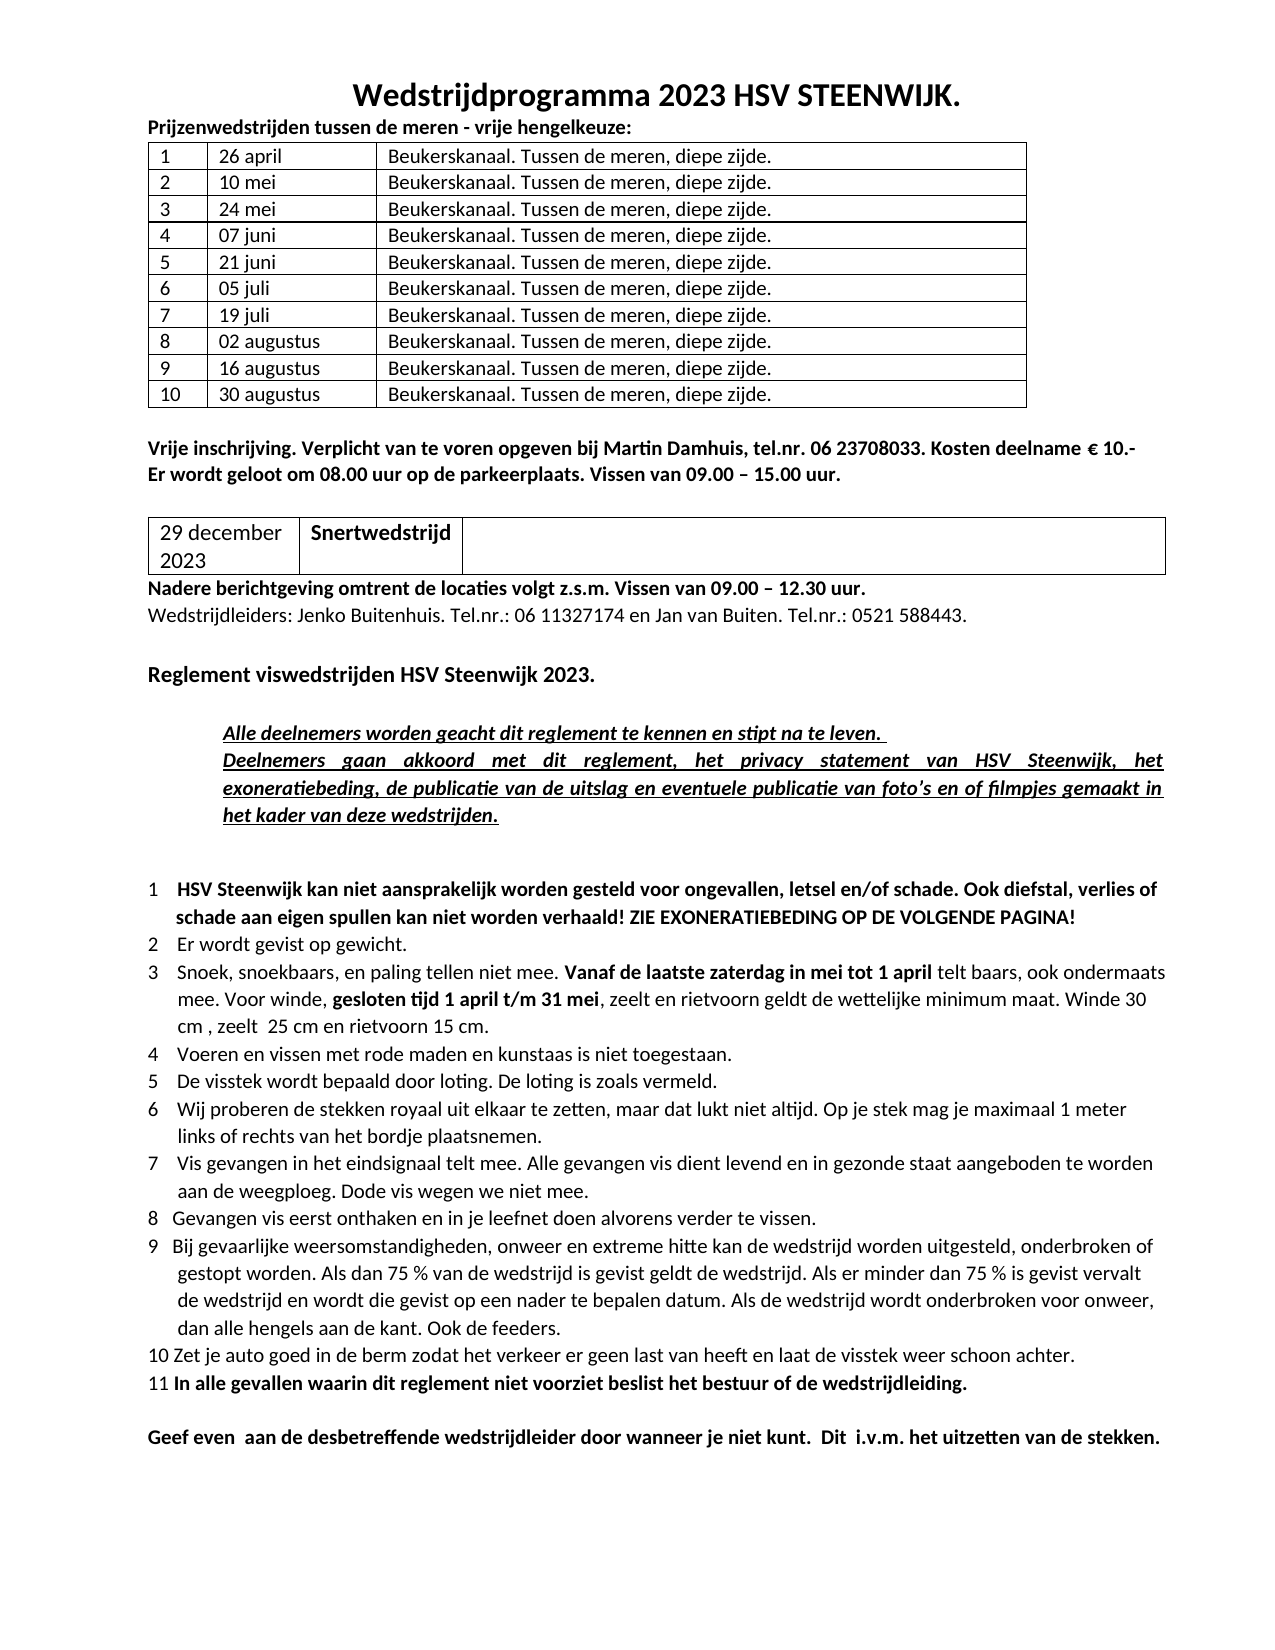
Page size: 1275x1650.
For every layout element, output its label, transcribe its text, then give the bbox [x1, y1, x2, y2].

text Wedstrijdleiders: Jenko Buitenhuis. Tel.nr.: 06 11327174 en Jan van Buiten. Tel.nr.: 0521 588443. [148, 602, 1166, 628]
table_cell 3 [149, 196, 207, 221]
text 10 Zet je auto goed in de berm zodat het verkeer er geen last van heeft en laat de visstek weer schoon achter. [148, 1342, 1166, 1368]
text Er wordt geloot om 08.00 uur op de parkeerplaats. Vissen van 09.00 – 15.00 uur. [148, 461, 1166, 486]
table_cell 4 [149, 223, 207, 248]
table_cell Beukerskanaal. Tussen de meren, diepe zijde. [377, 302, 1026, 327]
table_header [463, 518, 1165, 574]
text 1 HSV Steenwijk kan niet aansprakelijk worden gesteld voor ongevallen, letsel en/of schade. Ook diefstal, verlies of [148, 877, 1166, 902]
text Geef even aan de desbetreffende wedstrijdleider door wanneer je niet kunt. Dit i.v.m. het uitzetten van de stekken. [148, 1424, 1166, 1450]
list Deelnemers gaan akkoord met dit reglement, het privacy statement van HSV Steenwijk, het exoneratiebeding, de publicatie van de uitslag en eventuele publicatie van foto’s en of filmpjes gemaakt in het kader van deze wedstrijden. [223, 748, 1166, 828]
text 6 Wij proberen de stekken royaal uit elkaar te zetten, maar dat lukt niet altijd. Op je stek mag je maximaal 1 meter links of rechts van het bordje plaatsnemen. [148, 1096, 1166, 1149]
table_cell Beukerskanaal. Tussen de meren, diepe zijde. [377, 355, 1026, 380]
table_cell 8 [149, 328, 207, 354]
table_cell 02 augustus [208, 328, 376, 354]
text Vrije inschrijving. Verplicht van te voren opgeven bij Martin Damhuis, tel.nr. 06 23708033. Kosten deelname € 10.- [148, 436, 1166, 461]
text 5 De visstek wordt bepaald door loting. De loting is zoals vermeld. [148, 1068, 1166, 1094]
table_cell Beukerskanaal. Tussen de meren, diepe zijde. [377, 170, 1026, 195]
table_cell 6 [149, 275, 207, 301]
table_cell Beukerskanaal. Tussen de meren, diepe zijde. [377, 249, 1026, 274]
text 8 Gevangen vis eerst onthaken en in je leefnet doen alvorens verder te vissen. [148, 1205, 1166, 1231]
table_cell 24 mei [208, 196, 376, 221]
table_header Beukerskanaal. Tussen de meren, diepe zijde. [377, 143, 1026, 168]
text Prijzenwedstrijden tussen de meren - vrije hengelkeuze: [148, 114, 1166, 140]
table_cell 10 [149, 381, 207, 407]
text 7 Vis gevangen in het eindsignaal telt mee. Alle gevangen vis dient levend en in gezonde staat aangeboden te worden aan de weegploeg. Dode vis wegen we niet mee. [148, 1151, 1166, 1203]
table_cell 07 juni [208, 223, 376, 248]
table_cell Beukerskanaal. Tussen de meren, diepe zijde. [377, 328, 1026, 354]
text 4 Voeren en vissen met rode maden en kunstaas is niet toegestaan. [148, 1041, 1166, 1066]
table_cell Beukerskanaal. Tussen de meren, diepe zijde. [377, 223, 1026, 248]
table_cell 05 juli [208, 275, 376, 301]
text 11 In alle gevallen waarin dit reglement niet voorziet beslist het bestuur of de wedstrijdleiding. [148, 1370, 1166, 1395]
table_cell Beukerskanaal. Tussen de meren, diepe zijde. [377, 196, 1026, 221]
table_cell 19 juli [208, 302, 376, 327]
text 3 Snoek, snoekbaars, en paling tellen niet mee. Vanaf de laatste zaterdag in mei tot 1 april telt baars, ook ondermaats mee. Voor winde, gesloten tijd 1 april t/m 31 mei, zeelt en rietvoorn geldt de wettelijke minimum maat. Winde 30 cm , zeelt 25 cm en rietvoorn 15 cm. [148, 959, 1166, 1039]
text 2 Er wordt gevist op gewicht. [148, 931, 1166, 957]
table_cell 21 juni [208, 249, 376, 274]
list Alle deelnemers worden geacht dit reglement te kennen en stipt na te leven. [185, 720, 1166, 746]
text Reglement viswedstrijden HSV Steenwijk 2023. [148, 660, 1166, 688]
text 9 Bij gevaarlijke weersomstandigheden, onweer en extreme hitte kan de wedstrijd worden uitgesteld, onderbroken of gestopt worden. Als dan 75 % van de wedstrijd is gevist geldt de wedstrijd. Als er minder dan 75 % is gevist vervalt de wedstrijd en wordt die gevist op een nader te bepalen datum. Als de wedstrijd wordt onderbroken voor onweer, dan alle hengels aan de kant. Ook de feeders. [148, 1233, 1166, 1340]
table_cell 10 mei [208, 170, 376, 195]
table_cell 2 [149, 170, 207, 195]
table_cell 7 [149, 302, 207, 327]
table_cell 9 [149, 355, 207, 380]
table_cell Beukerskanaal. Tussen de meren, diepe zijde. [377, 275, 1026, 301]
text Nadere berichtgeving omtrent de locaties volgt z.s.m. Vissen van 09.00 – 12.30 uur. [148, 575, 1166, 600]
table_cell 30 augustus [208, 381, 376, 407]
table_header Snertwedstrijd [300, 518, 462, 574]
text schade aan eigen spullen kan niet worden verhaald! ZIE EXONERATIEBEDING OP DE VOLGENDE PAGINA! [148, 904, 1166, 929]
table_cell 5 [149, 249, 207, 274]
table_cell 16 augustus [208, 355, 376, 380]
table_header 26 april [208, 143, 376, 168]
table_cell Beukerskanaal. Tussen de meren, diepe zijde. [377, 381, 1026, 407]
table_header 1 [149, 143, 207, 168]
table_header 29 december 2023 [149, 518, 299, 574]
